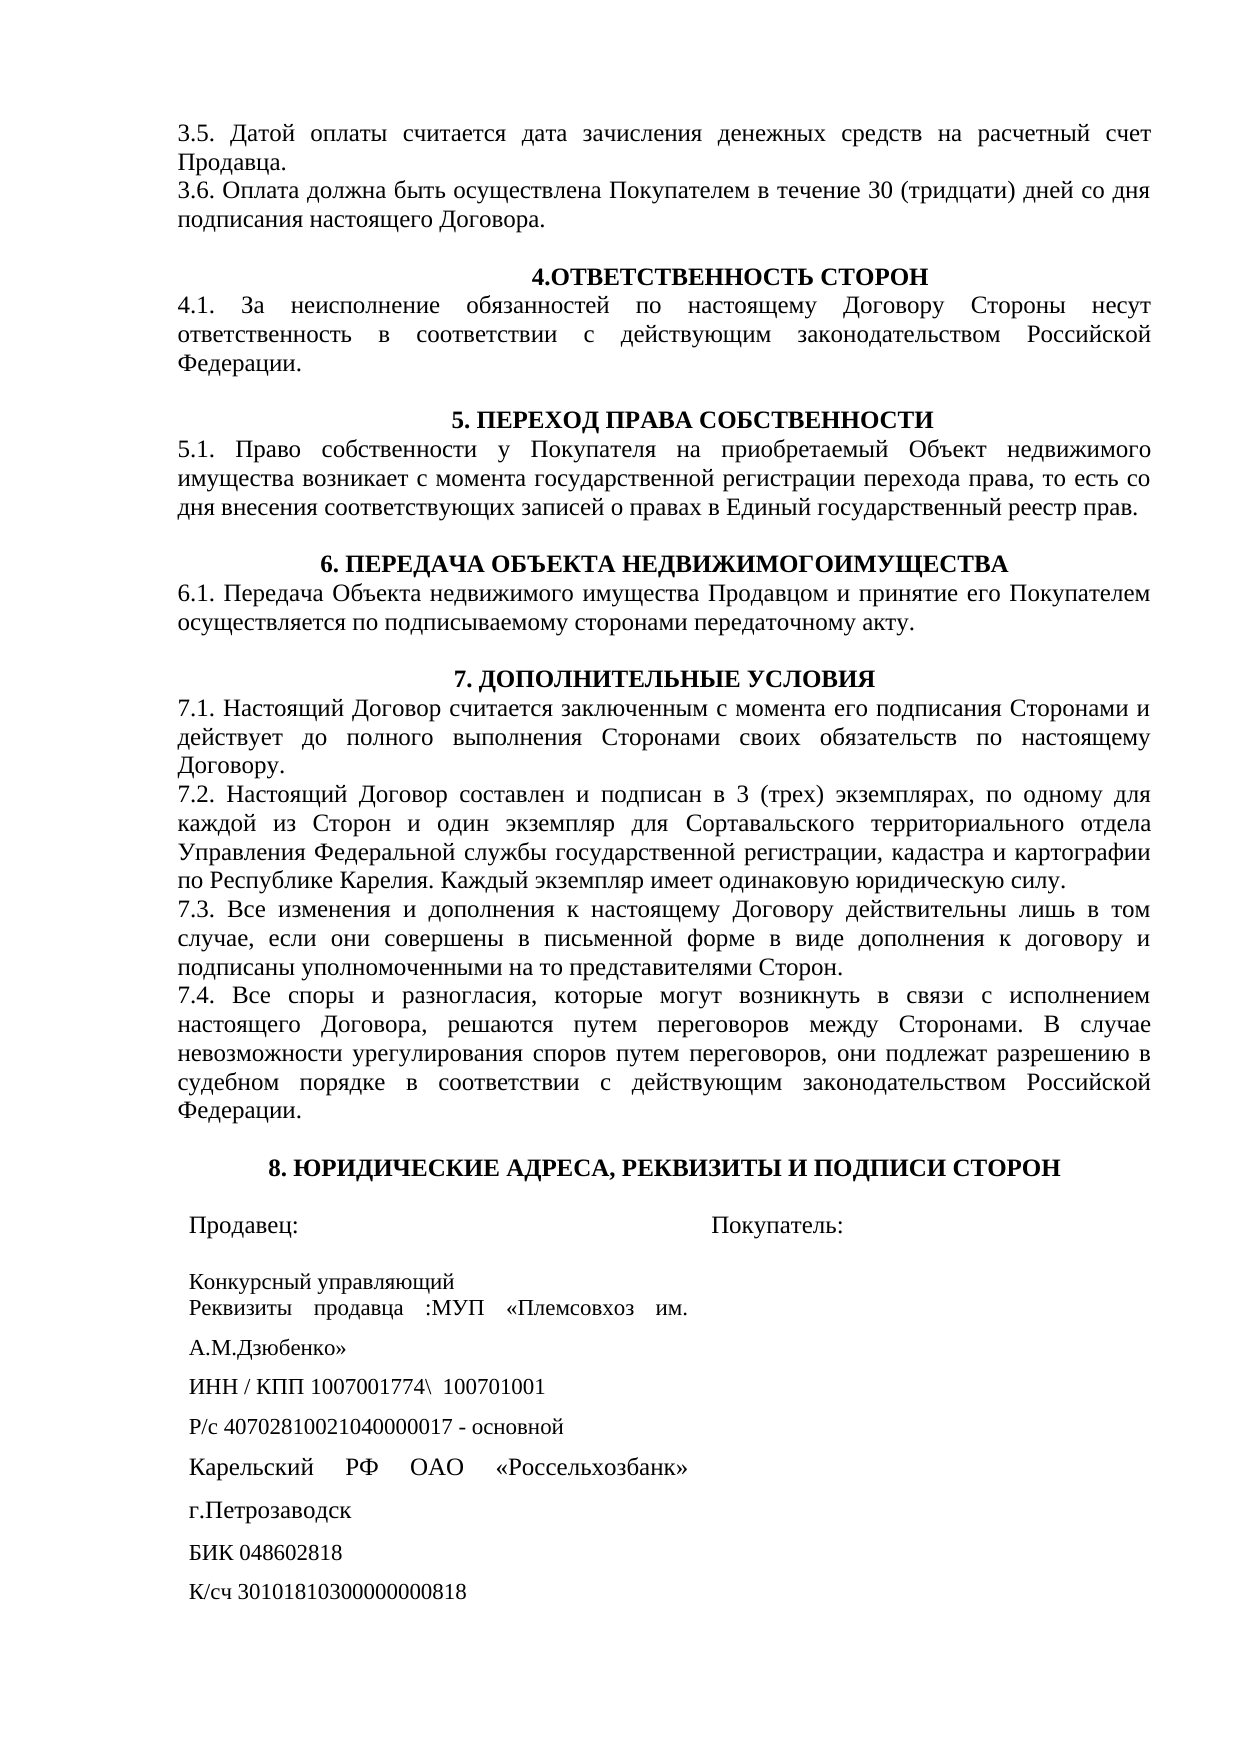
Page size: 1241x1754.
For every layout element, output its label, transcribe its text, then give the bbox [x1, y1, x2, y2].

text 3.5. Датой оплаты считается дата зачисления денежных средств на расчетный счет Продавца. [177, 118, 1152, 176]
text 4.ОТВЕТСТВЕННОСТЬ СТОРОН [398, 262, 1152, 291]
text 6.1. Передача Объекта недвижимого имущества Продавцом и принятие его Покупателем осуществляется по подписываемому сторонами передаточному акту. [177, 578, 1152, 636]
text 8. ЮРИДИЧЕСКИЕ АДРЕСА, РЕКВИЗИТЫ И ПОДПИСИ СТОРОН [177, 1153, 1152, 1182]
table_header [177, 1211, 700, 1619]
text 3.6. Оплата должна быть осуществлена Покупателем в течение 30 (тридцати) дней со дня подписания настоящего Договора. [177, 176, 1152, 233]
text 7.1. Настоящий Договор считается заключенным с момента его подписания Сторонами и действует до полного выполнения Сторонами своих обязательств по настоящему Договору. [177, 693, 1152, 779]
table_header Покупатель: [700, 1211, 1240, 1619]
text 5. ПЕРЕХОД ПРАВА СОБСТВЕННОСТИ [177, 406, 1152, 434]
text 7. ДОПОЛНИТЕЛЬНЫЕ УСЛОВИЯ [177, 664, 1152, 693]
text 7.3. Все изменения и дополнения к настоящему Договору действительны лишь в том случае, если они совершены в письменной форме в виде дополнения к договору и подписаны уполномоченными на то представителями Сторон. [177, 894, 1152, 981]
text 7.4. Все споры и разногласия, которые могут возникнуть в связи с исполнением настоящего Договора, решаются путем переговоров между Сторонами. В случае невозможности урегулирования споров путем переговоров, они подлежат разрешению в судебном порядке в соответствии с действующим законодательством Российской Федерации. [177, 981, 1152, 1124]
text 7.2. Настоящий Договор составлен и подписан в 3 (трех) экземплярах, по одному для каждой из Сторон и один экземпляр для Сортавальского территориального отдела Управления Федеральной службы государственной регистрации, кадастра и картографии по Республике Карелия. Каждый экземпляр имеет одинаковую юридическую силу. [177, 779, 1152, 894]
text 5.1. Право собственности у Покупателя на приобретаемый Объект недвижимого имущества возникает с момента государственной регистрации перехода права, то есть со дня внесения соответствующих записей о правах в Единый государственный реестр прав. [177, 434, 1152, 521]
text 6. ПЕРЕДАЧА ОБЪЕКТА НЕДВИЖИМОГОИМУЩЕСТВА [177, 549, 1152, 578]
text 4.1. За неисполнение обязанностей по настоящему Договору Стороны несут ответственность в соответствии с действующим законодательством Российской Федерации. [177, 291, 1152, 377]
